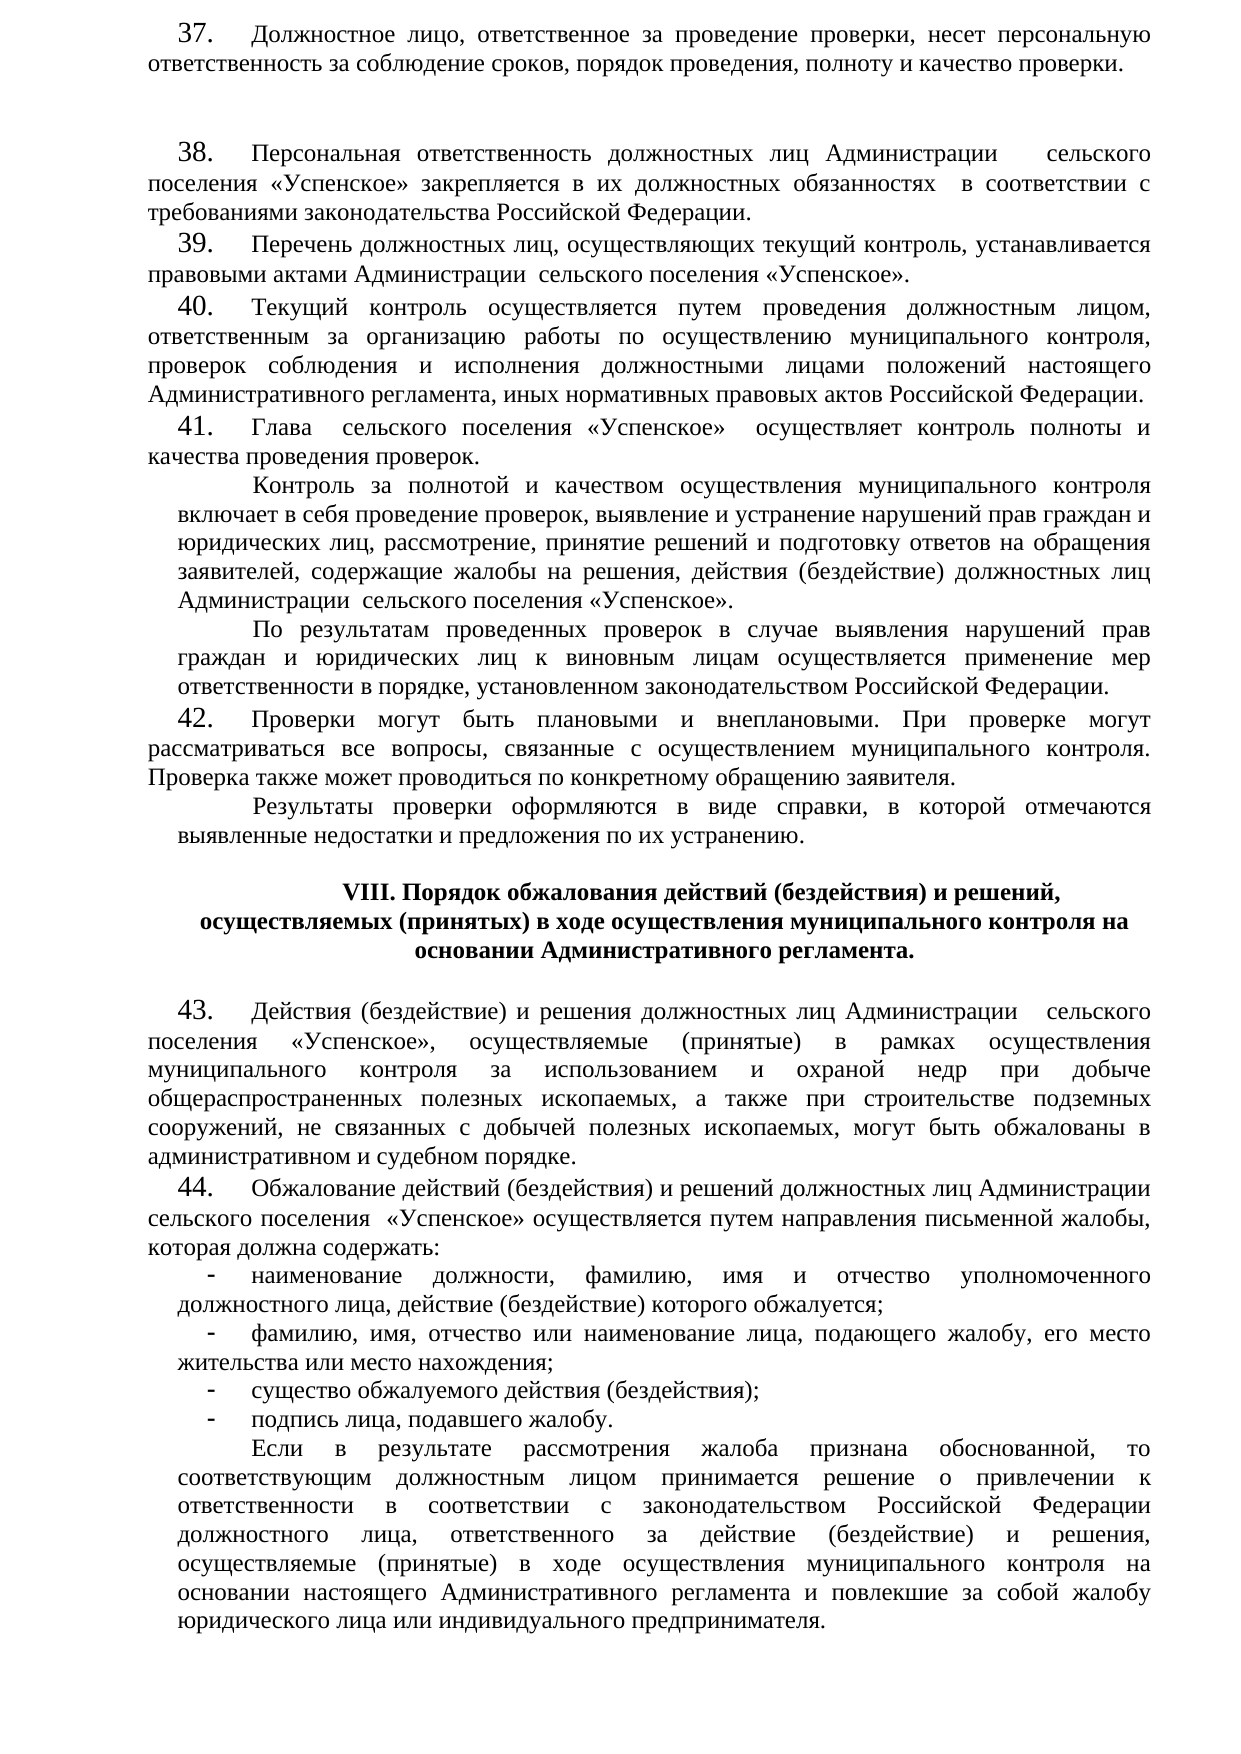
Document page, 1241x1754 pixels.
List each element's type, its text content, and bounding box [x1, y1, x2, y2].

list Персональная ответственность должностных лиц Администрации сельского поселения «Успенское» закрепляется в их должностных обязанностях в соответствии с требованиями законодательства Российской Федерации. [148, 134, 1152, 226]
list Действия (бездействие) и решения должностных лиц Администрации сельского поселения «Успенское», осуществляемые (принятые) в рамках осуществления муниципального контроля за использованием и охраной недр при добыче общераспространенных полезных ископаемых, а также при строительстве подземных сооружений, не связанных с добычей полезных ископаемых, могут быть обжалованы в административном и судебном порядке. [148, 992, 1152, 1169]
text VIII. Порядок обжалования действий (бездействия) и решений, осуществляемых (принятых) в ходе осуществления муниципального контроля на основании Административного регламента. [177, 877, 1152, 963]
list фамилию, имя, отчество или наименование лица, подающего жалобу, его место жительства или место нахождения; [177, 1318, 1152, 1376]
text Если в результате рассмотрения жалоба признана обоснованной, то соответствующим должностным лицом принимается решение о привлечении к ответственности в соответствии с законодательством Российской Федерации должностного лица, ответственного за действие (бездействие) и решения, осуществляемые (принятые) в ходе осуществления муниципального контроля на основании настоящего Административного регламента и повлекшие за собой жалобу юридического лица или индивидуального предпринимателя. [177, 1433, 1152, 1634]
list Текущий контроль осуществляется путем проведения должностным лицом, ответственным за организацию работы по осуществлению муниципального контроля, проверок соблюдения и исполнения должностными лицами положений настоящего Административного регламента, иных нормативных правовых актов Российской Федерации. [148, 288, 1152, 408]
text Результаты проверки оформляются в виде справки, в которой отмечаются выявленные недостатки и предложения по их устранению. [177, 791, 1152, 848]
list Проверки могут быть плановыми и внеплановыми. При проверке могут рассматриваться все вопросы, связанные с осуществлением муниципального контроля. Проверка также может проводиться по конкретному обращению заявителя. [148, 700, 1152, 791]
list Глава сельского поселения «Успенское» осуществляет контроль полноты и качества проведения проверок. [148, 408, 1152, 470]
list Перечень должностных лиц, осуществляющих текущий контроль, устанавливается правовыми актами Администрации сельского поселения «Успенское». [148, 226, 1152, 288]
list существо обжалуемого действия (бездействия); [177, 1376, 1152, 1404]
list подпись лица, подавшего жалобу. [177, 1404, 1152, 1433]
list Обжалование действий (бездействия) и решений должностных лиц Администрации сельского поселения «Успенское» осуществляется путем направления письменной жалобы, которая должна содержать: [148, 1169, 1152, 1261]
text По результатам проведенных проверок в случае выявления нарушений прав граждан и юридических лиц к виновным лицам осуществляется применение мер ответственности в порядке, установленном законодательством Российской Федерации. [177, 614, 1152, 700]
list Должностное лицо, ответственное за проведение проверки, несет персональную ответственность за соблюдение сроков, порядок проведения, полноту и качество проверки. [148, 15, 1152, 77]
list наименование должности, фамилию, имя и отчество уполномоченного должностного лица, действие (бездействие) которого обжалуется; [177, 1261, 1152, 1318]
text Контроль за полнотой и качеством осуществления муниципального контроля включает в себя проведение проверок, выявление и устранение нарушений прав граждан и юридических лиц, рассмотрение, принятие решений и подготовку ответов на обращения заявителей, содержащие жалобы на решения, действия (бездействие) должностных лиц Администрации сельского поселения «Успенское». [177, 470, 1152, 614]
